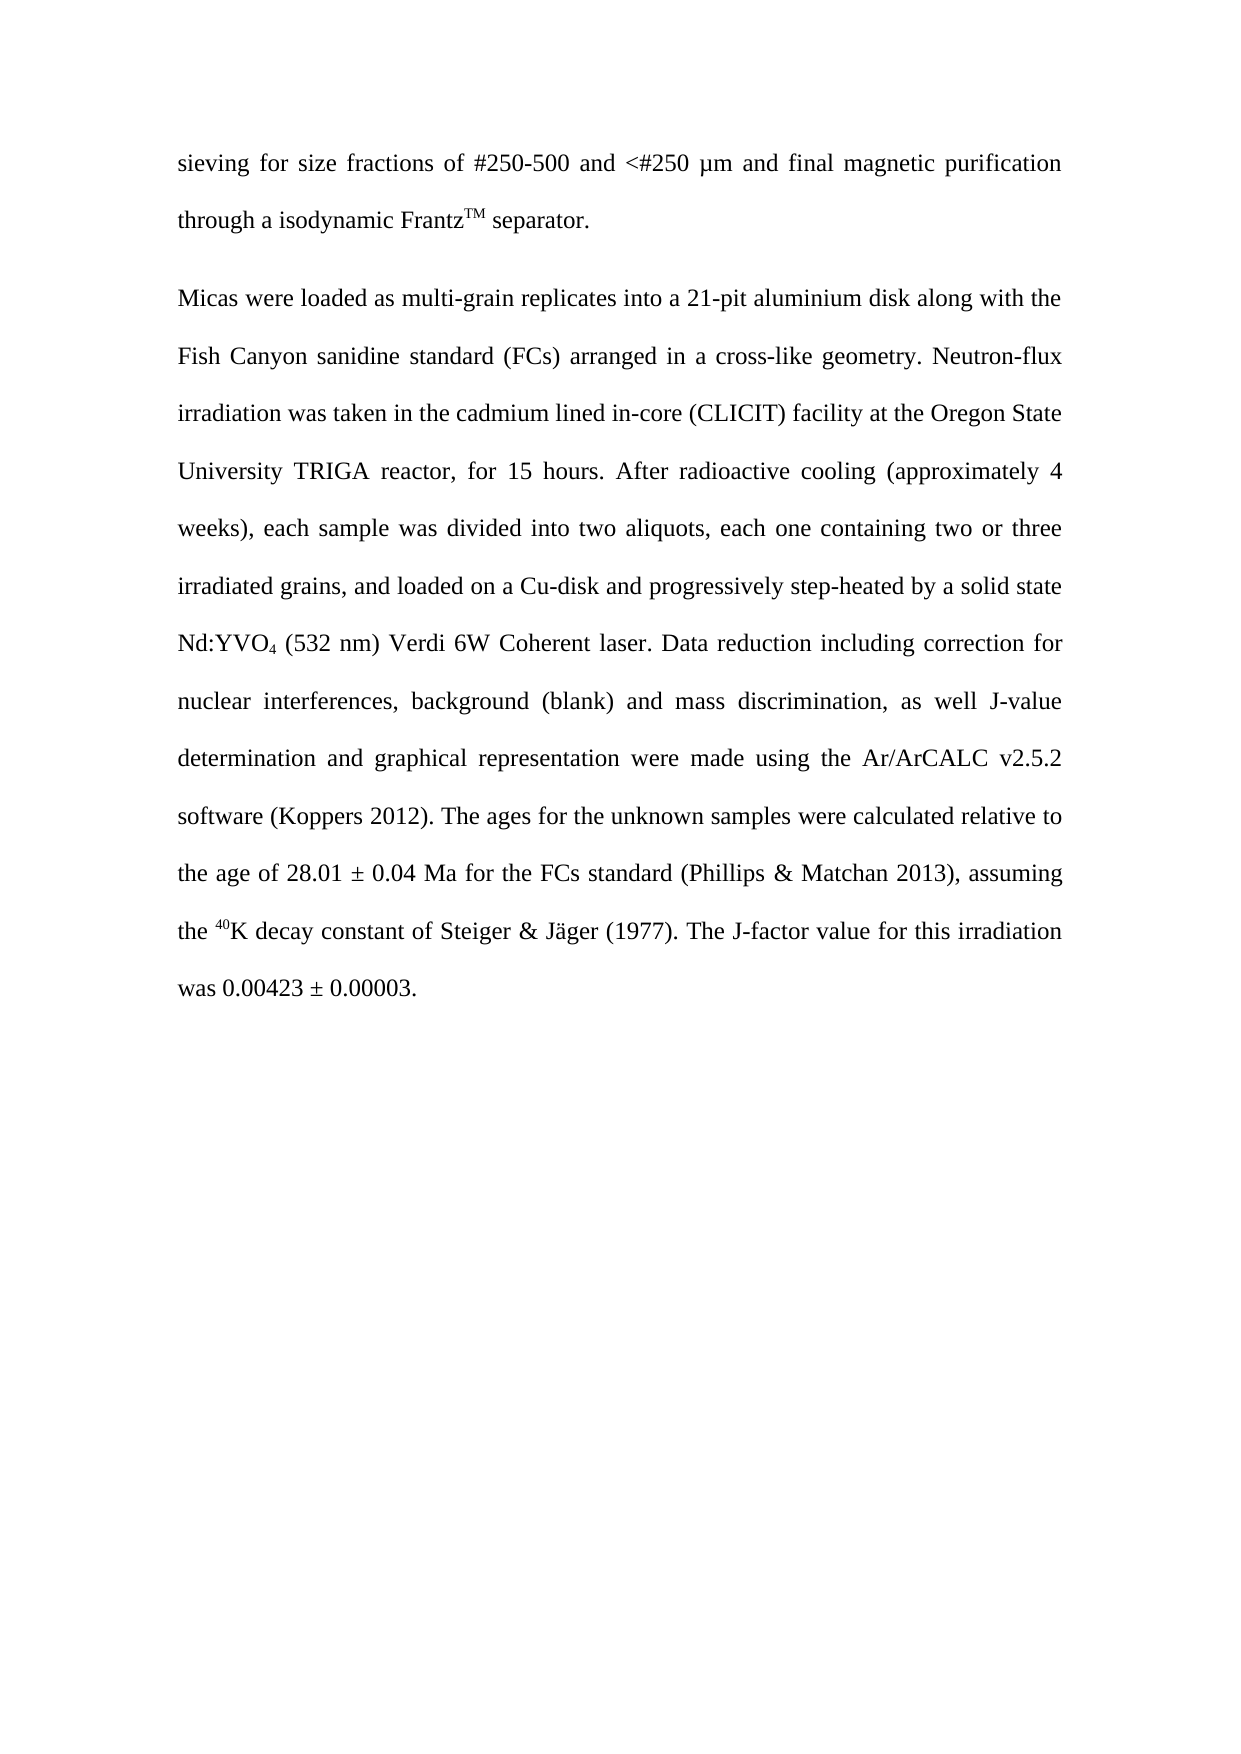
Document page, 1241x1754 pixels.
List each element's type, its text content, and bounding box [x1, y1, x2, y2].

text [177, 148, 1063, 234]
text Micas were loaded as multi-grain replicates into a 21-pit aluminium disk along with the Fish Canyon sanidine standard (FCs) arranged in a cross-like geometry. Neutron-flux irradiation was taken in the cadmium lined in-core (CLICIT) facility at the Oregon State University TRIGA reactor, for 15 hours. After radioactive cooling (approximately 4 weeks), each sample was divided into two aliquots, each one containing two or three irradiated grains, and loaded on a Cu-disk and progressively step-heated by a solid state Nd:YVO4 (532 nm) Verdi 6W Coherent laser. Data reduction including correction for nuclear interferences, background (blank) and mass discrimination, as well J-value determination and graphical representation were made using the Ar/ArCALC v2.5.2 software (Koppers 2012). The ages for the unknown samples were calculated relative to the age of 28.01 ± 0.04 Ma for the FCs standard (Phillips & Matchan 2013), assuming the 40K decay constant of Steiger & Jäger (1977). The J-factor value for this irradiation was 0.00423 ± 0.00003. [177, 283, 1063, 1002]
